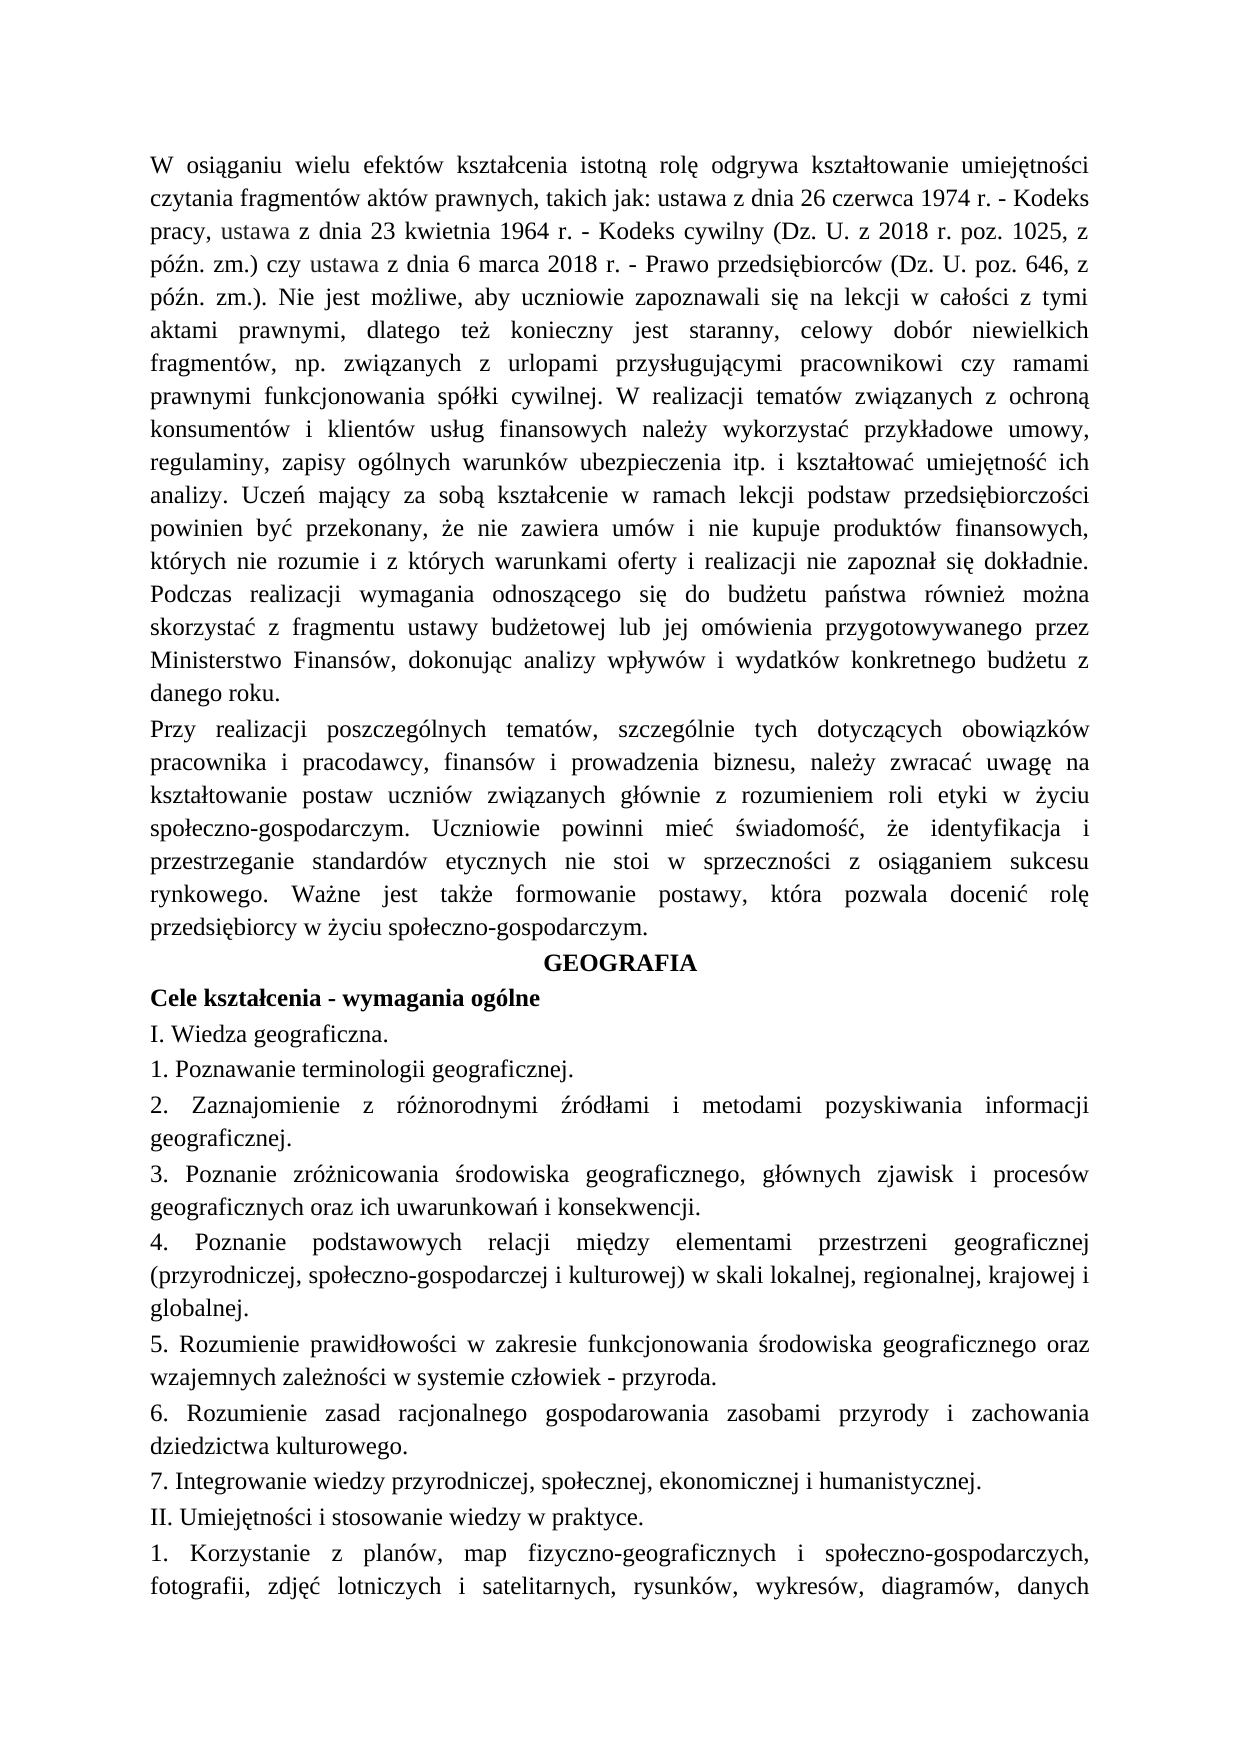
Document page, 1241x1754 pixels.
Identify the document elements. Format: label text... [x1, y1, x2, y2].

text 6. Rozumienie zasad racjonalnego gospodarowania zasobami przyrody i zachowania dziedzictwa kulturowego. [150, 1398, 1090, 1459]
text W osiąganiu wielu efektów kształcenia istotną rolę odgrywa kształtowanie umiejętności czytania fragmentów aktów prawnych, takich jak: ustawa z dnia 26 czerwca 1974 r. - Kodeks pracy, ustawa z dnia 23 kwietnia 1964 r. - Kodeks cywilny (Dz. U. z 2018 r. poz. 1025, z późn. zm.) czy ustawa z dnia 6 marca 2018 r. - Prawo przedsiębiorców (Dz. U. poz. 646, z późn. zm.). Nie jest możliwe, aby uczniowie zapoznawali się na lekcji w całości z tymi aktami prawnymi, dlatego też konieczny jest staranny, celowy dobór niewielkich fragmentów, np. związanych z urlopami przysługującymi pracownikowi czy ramami prawnymi funkcjonowania spółki cywilnej. W realizacji tematów związanych z ochroną konsumentów i klientów usług finansowych należy wykorzystać przykładowe umowy, regulaminy, zapisy ogólnych warunków ubezpieczenia itp. i kształtować umiejętność ich analizy. Uczeń mający za sobą kształcenie w ramach lekcji podstaw przedsiębiorczości powinien być przekonany, że nie zawiera umów i nie kupuje produktów finansowych, których nie rozumie i z których warunkami oferty i realizacji nie zapoznał się dokładnie. Podczas realizacji wymagania odnoszącego się do budżetu państwa również można skorzystać z fragmentu ustawy budżetowej lub jej omówienia przygotowywanego przez Ministerstwo Finansów, dokonując analizy wpływów i wydatków konkretnego budżetu z danego roku. [150, 150, 1090, 707]
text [150, 1538, 1090, 1599]
text GEOGRAFIA [150, 948, 1090, 976]
text 1. Poznawanie terminologii geograficznej. [150, 1054, 1090, 1083]
text 5. Rozumienie prawidłowości w zakresie funkcjonowania środowiska geograficznego oraz wzajemnych zależności w systemie człowiek - przyroda. [150, 1329, 1090, 1391]
text 7. Integrowanie wiedzy przyrodniczej, społecznej, ekonomicznej i humanistycznej. [150, 1466, 1090, 1495]
text II. Umiejętności i stosowanie wiedzy w praktyce. [150, 1502, 1090, 1531]
text I. Wiedza geograficzna. [150, 1019, 1090, 1048]
text 2. Zaznajomienie z różnorodnymi źródłami i metodami pozyskiwania informacji geograficznej. [150, 1090, 1090, 1152]
text 3. Poznanie zróżnicowania środowiska geograficznego, głównych zjawisk i procesów geograficznych oraz ich uwarunkowań i konsekwencji. [150, 1159, 1090, 1221]
text Przy realizacji poszczególnych tematów, szczególnie tych dotyczących obowiązków pracownika i pracodawcy, finansów i prowadzenia biznesu, należy zwracać uwagę na kształtowanie postaw uczniów związanych głównie z rozumieniem roli etyki w życiu społeczno-gospodarczym. Uczniowie powinni mieć świadomość, że identyfikacja i przestrzeganie standardów etycznych nie stoi w sprzeczności z osiąganiem sukcesu rynkowego. Ważne jest także formowanie postawy, która pozwala docenić rolę przedsiębiorcy w życiu społeczno-gospodarczym. [150, 714, 1090, 941]
text 4. Poznanie podstawowych relacji między elementami przestrzeni geograficznej (przyrodniczej, społeczno-gospodarczej i kulturowej) w skali lokalnej, regionalnej, krajowej i globalnej. [150, 1227, 1090, 1322]
text Cele kształcenia - wymagania ogólne [150, 983, 1090, 1012]
